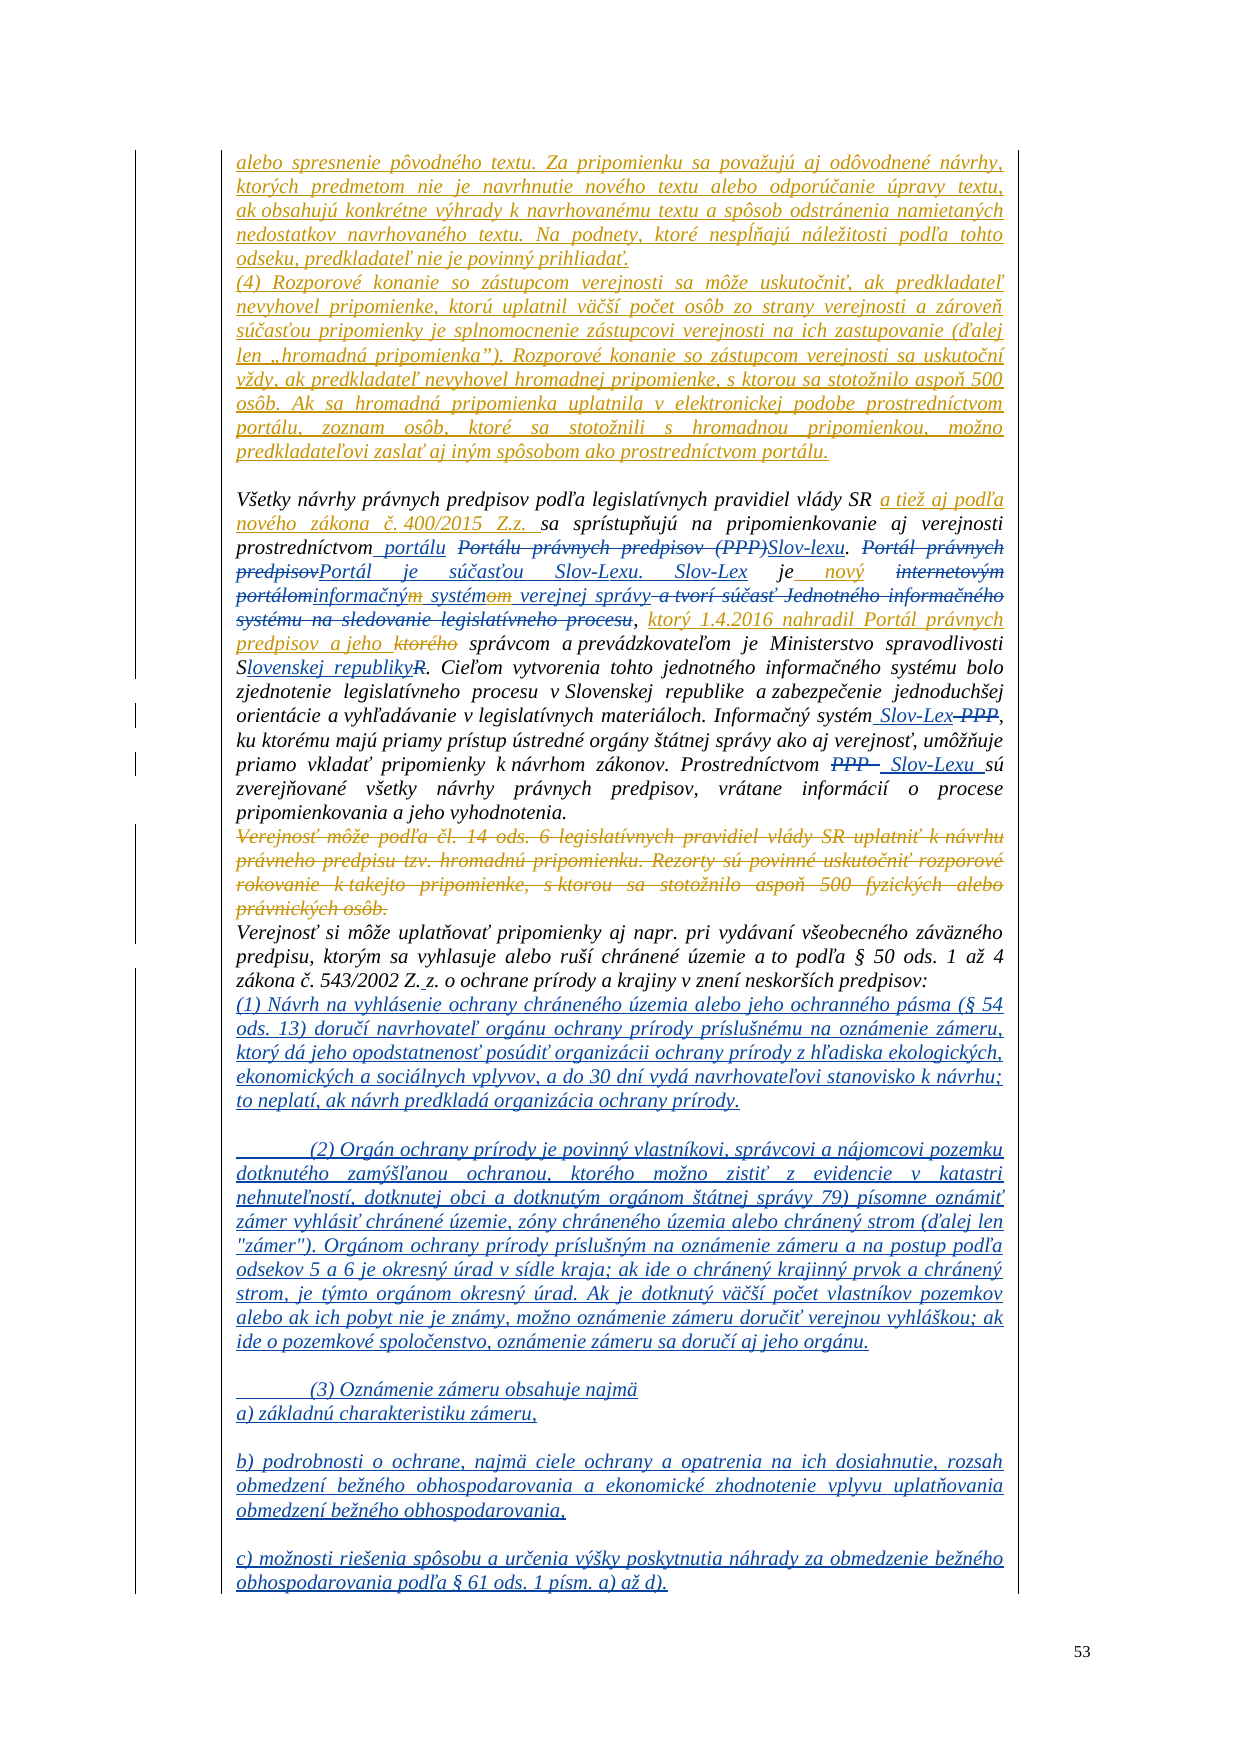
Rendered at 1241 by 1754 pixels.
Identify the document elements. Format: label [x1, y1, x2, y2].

table_cell [222, 150, 1018, 1594]
